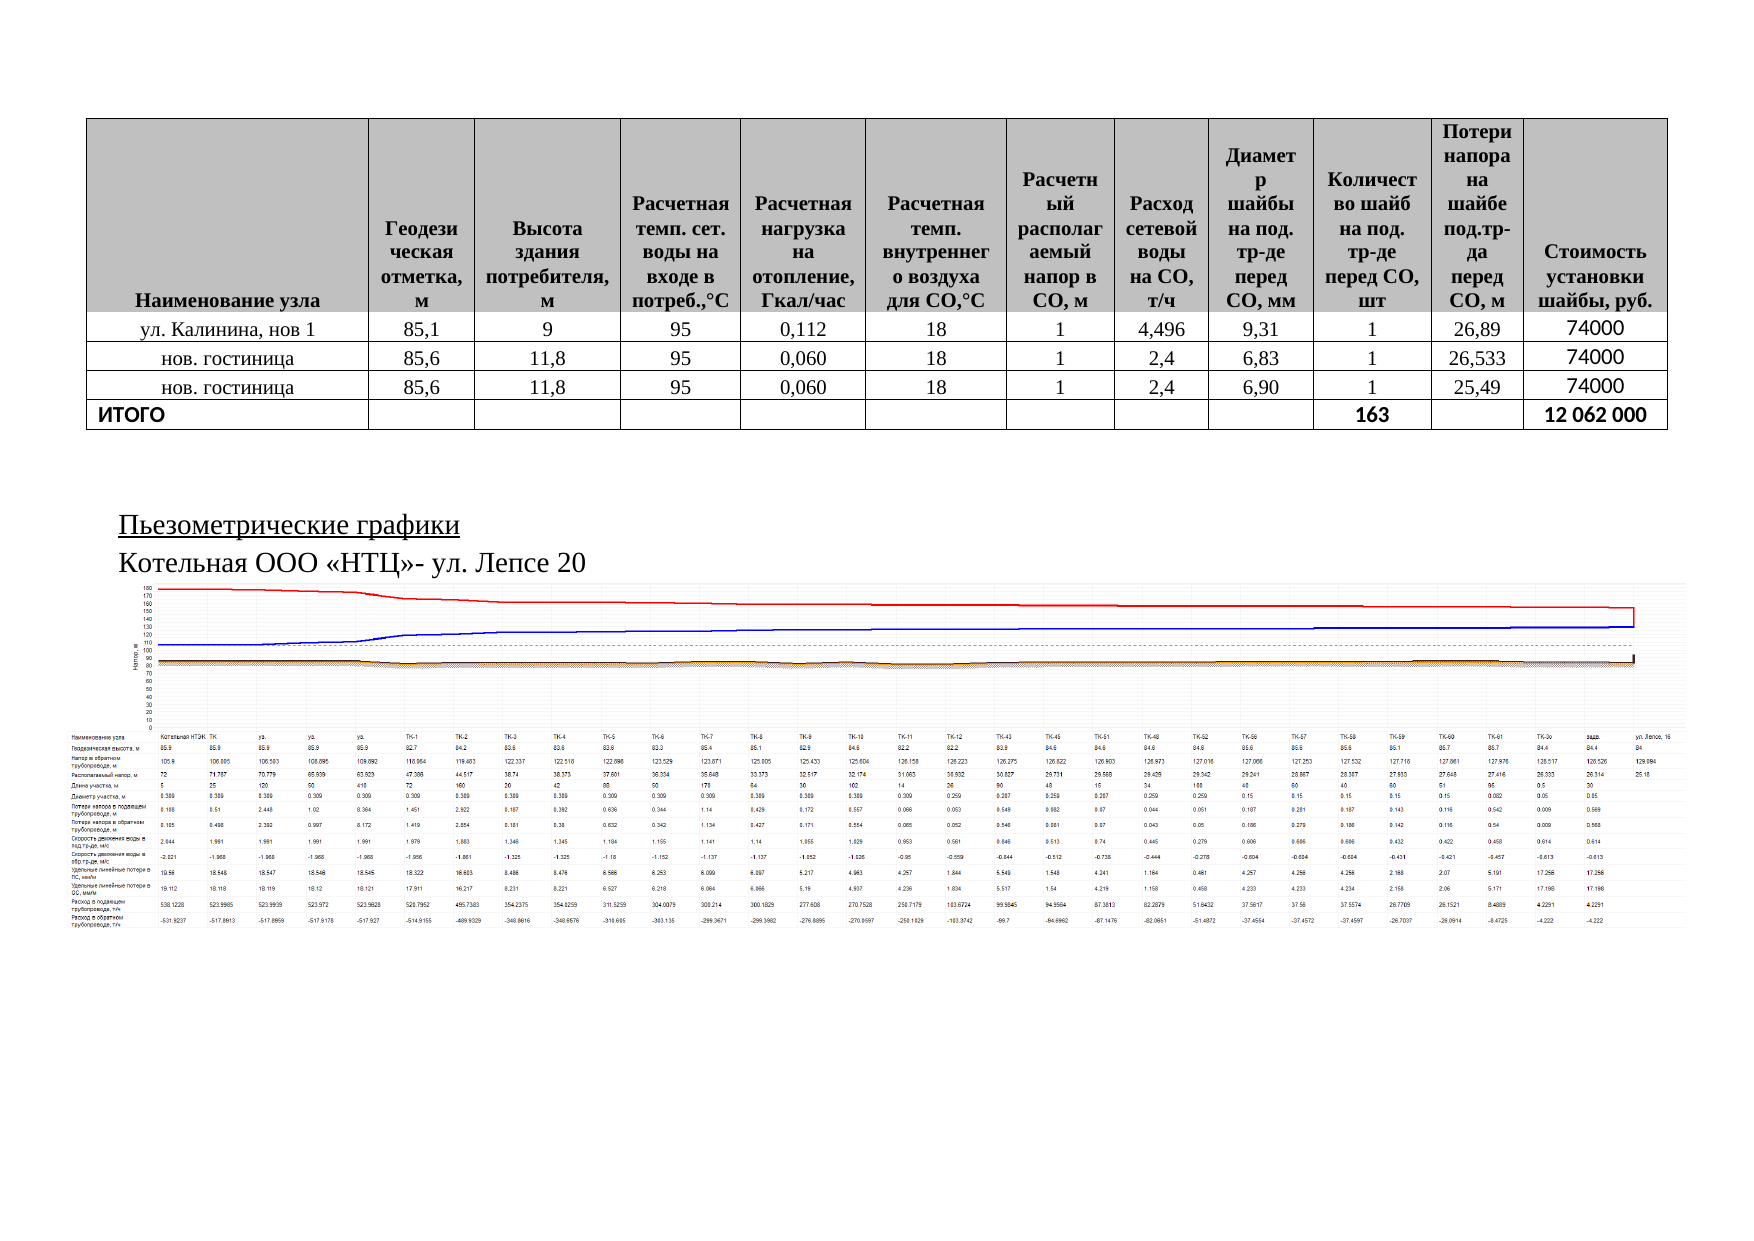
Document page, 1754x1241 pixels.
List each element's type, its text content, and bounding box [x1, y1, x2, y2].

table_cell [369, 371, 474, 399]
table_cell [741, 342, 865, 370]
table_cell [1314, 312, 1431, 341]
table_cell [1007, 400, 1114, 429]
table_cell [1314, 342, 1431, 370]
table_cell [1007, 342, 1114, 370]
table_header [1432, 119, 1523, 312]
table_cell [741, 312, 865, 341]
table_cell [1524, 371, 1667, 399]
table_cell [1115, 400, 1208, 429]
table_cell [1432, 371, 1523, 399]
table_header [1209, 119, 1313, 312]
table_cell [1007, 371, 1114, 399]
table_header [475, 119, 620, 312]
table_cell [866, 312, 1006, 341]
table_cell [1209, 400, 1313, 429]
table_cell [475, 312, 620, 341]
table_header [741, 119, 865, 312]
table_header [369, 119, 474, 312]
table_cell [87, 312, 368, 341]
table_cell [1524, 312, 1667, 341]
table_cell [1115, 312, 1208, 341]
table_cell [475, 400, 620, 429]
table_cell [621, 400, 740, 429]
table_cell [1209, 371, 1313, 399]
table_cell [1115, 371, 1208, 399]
picture [67, 583, 1687, 928]
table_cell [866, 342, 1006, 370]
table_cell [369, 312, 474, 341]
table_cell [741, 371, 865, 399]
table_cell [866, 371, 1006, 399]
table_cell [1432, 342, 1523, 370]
text Пьезометрические графики [59, 507, 1695, 540]
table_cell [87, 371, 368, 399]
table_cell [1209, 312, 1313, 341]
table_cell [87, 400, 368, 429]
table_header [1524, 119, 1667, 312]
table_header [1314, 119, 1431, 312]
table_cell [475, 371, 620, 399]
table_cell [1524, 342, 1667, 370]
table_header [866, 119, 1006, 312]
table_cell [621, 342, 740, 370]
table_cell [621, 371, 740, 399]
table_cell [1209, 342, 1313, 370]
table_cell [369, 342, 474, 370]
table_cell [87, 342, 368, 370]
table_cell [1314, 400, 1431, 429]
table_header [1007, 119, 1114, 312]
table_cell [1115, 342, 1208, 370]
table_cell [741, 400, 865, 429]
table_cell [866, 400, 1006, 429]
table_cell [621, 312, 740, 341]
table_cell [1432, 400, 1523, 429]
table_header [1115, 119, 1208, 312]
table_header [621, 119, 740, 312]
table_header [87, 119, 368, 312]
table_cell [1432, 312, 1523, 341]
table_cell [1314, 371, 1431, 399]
text Котельная ООО «НТЦ»- ул. Лепсе 20 [59, 545, 1695, 579]
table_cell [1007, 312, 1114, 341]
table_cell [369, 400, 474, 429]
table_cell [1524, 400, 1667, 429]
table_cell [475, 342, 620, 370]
